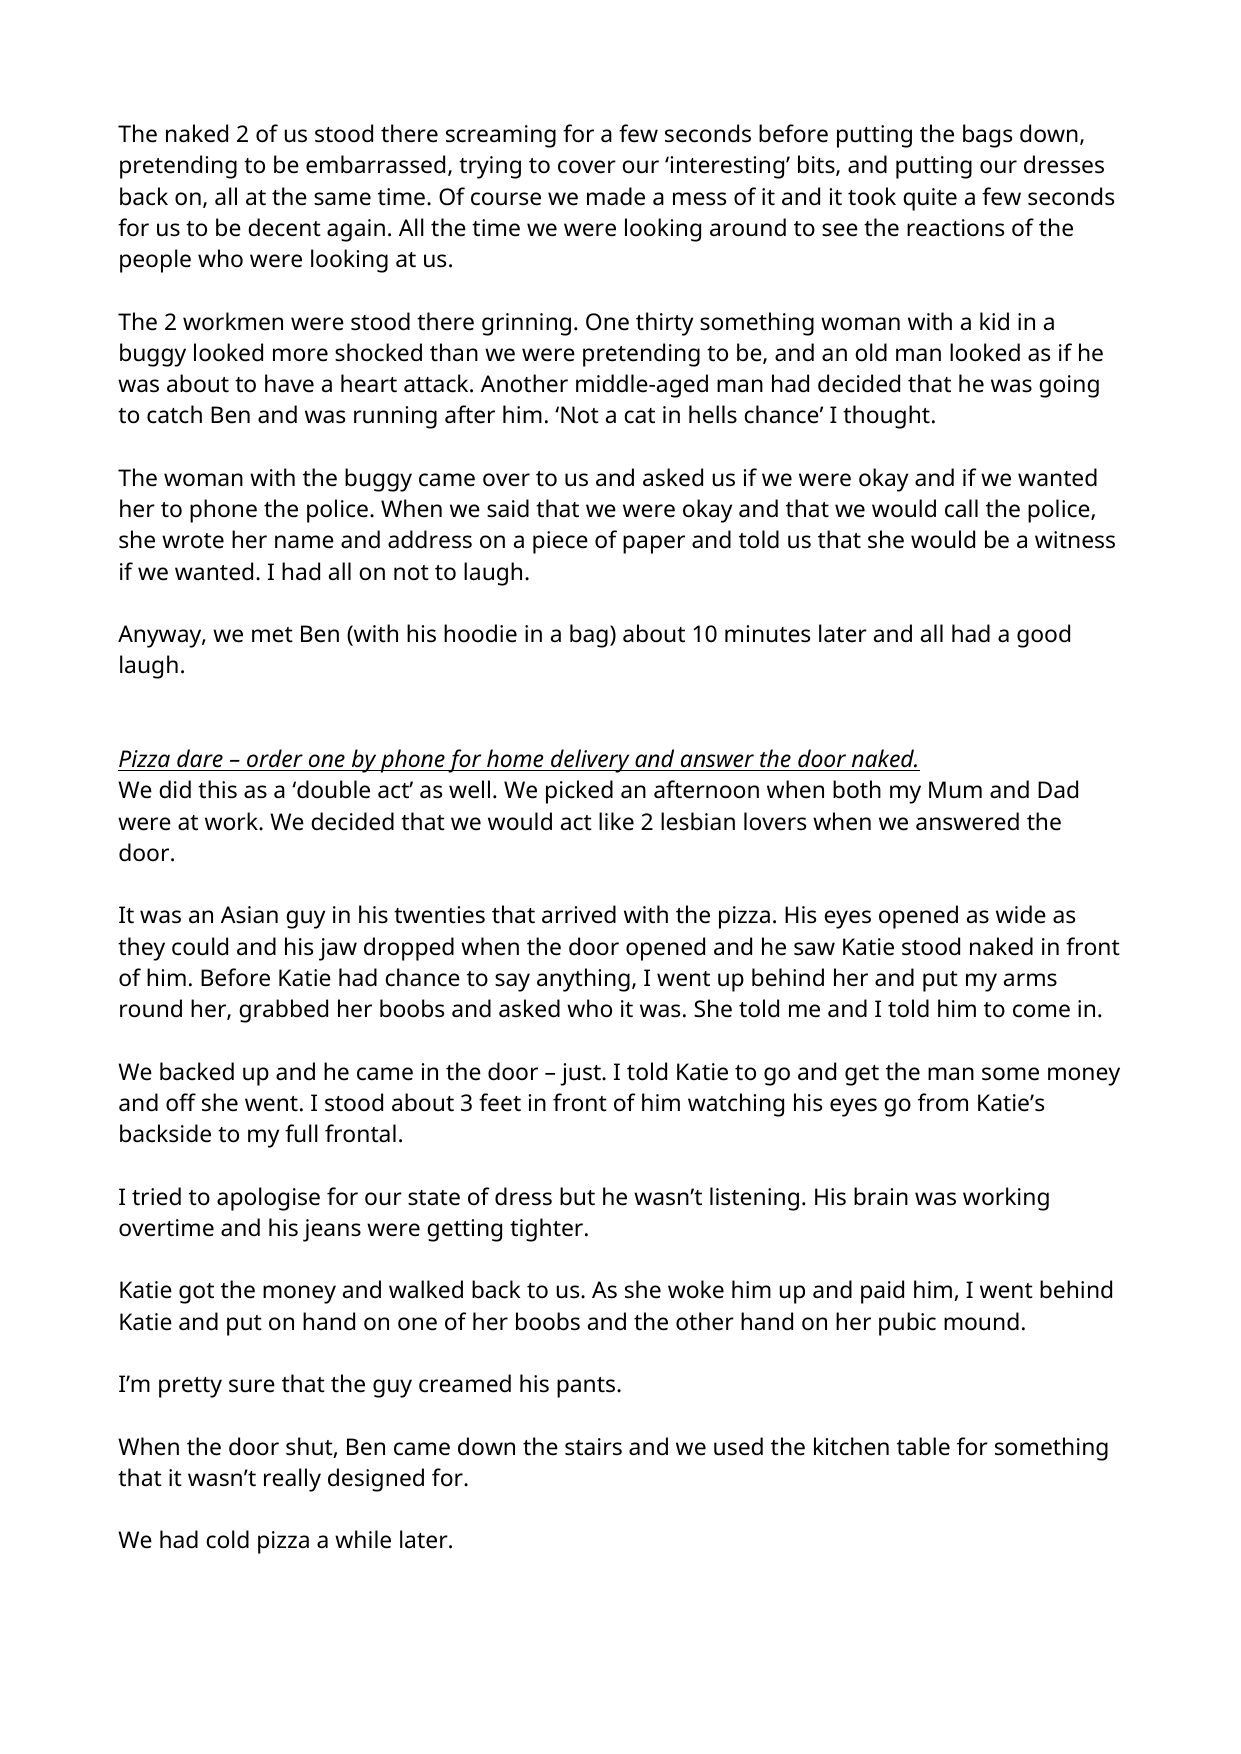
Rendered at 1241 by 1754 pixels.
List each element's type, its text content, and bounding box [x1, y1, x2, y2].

text The 2 workmen were stood there grinning. One thirty something woman with a kid in a buggy looked more shocked than we were pretending to be, and an old man looked as if he was about to have a heart attack. Another middle-aged man had decided that he was going to catch Ben and was running after him. ‘Not a cat in hells chance’ I thought. [118, 306, 1122, 431]
text We had cold pizza a while later. [118, 1524, 1122, 1556]
text The naked 2 of us stood there screaming for a few seconds before putting the bags down, pretending to be embarrassed, trying to cover our ‘interesting’ bits, and putting our dresses back on, all at the same time. Of course we made a mess of it and it took quite a few seconds for us to be decent again. All the time we were looking around to see the reactions of the people who were looking at us. [118, 118, 1122, 274]
text When the door shut, Ben came down the stairs and we used the kitchen table for something that it wasn’t really designed for. [118, 1431, 1122, 1493]
text Katie got the money and walked back to us. As she woke him up and paid him, I went behind Katie and put on hand on one of her boobs and the other hand on her pubic mound. [118, 1274, 1122, 1337]
text I tried to apologise for our state of dress but he wasn’t listening. His brain was working overtime and his jeans were getting tighter. [118, 1181, 1122, 1243]
text We did this as a ‘double act’ as well. We picked an afternoon when both my Mum and Dad were at work. We decided that we would act like 2 lesbian lovers when we answered the door. [118, 774, 1122, 868]
text Anyway, we met Ben (with his hoodie in a bag) about 10 minutes later and all had a good laugh. [118, 618, 1122, 681]
text Pizza dare – order one by phone for home delivery and answer the door naked. [118, 743, 1122, 774]
text The woman with the buggy came over to us and asked us if we were okay and if we wanted her to phone the police. When we said that we were okay and that we would call the police, she wrote her name and address on a piece of paper and told us that she would be a witness if we wanted. I had all on not to laugh. [118, 462, 1122, 587]
text I’m pretty sure that the guy creamed his pants. [118, 1368, 1122, 1399]
text It was an Asian guy in his twenties that arrived with the pizza. His eyes opened as wide as they could and his jaw dropped when the door opened and he saw Katie stood naked in front of him. Before Katie had chance to say anything, I went up behind her and put my arms round her, grabbed her boobs and asked who it was. She told me and I told him to come in. [118, 899, 1122, 1024]
text We backed up and he came in the door – just. I told Katie to go and get the man some money and off she went. I stood about 3 feet in front of him watching his eyes go from Katie’s backside to my full frontal. [118, 1056, 1122, 1149]
